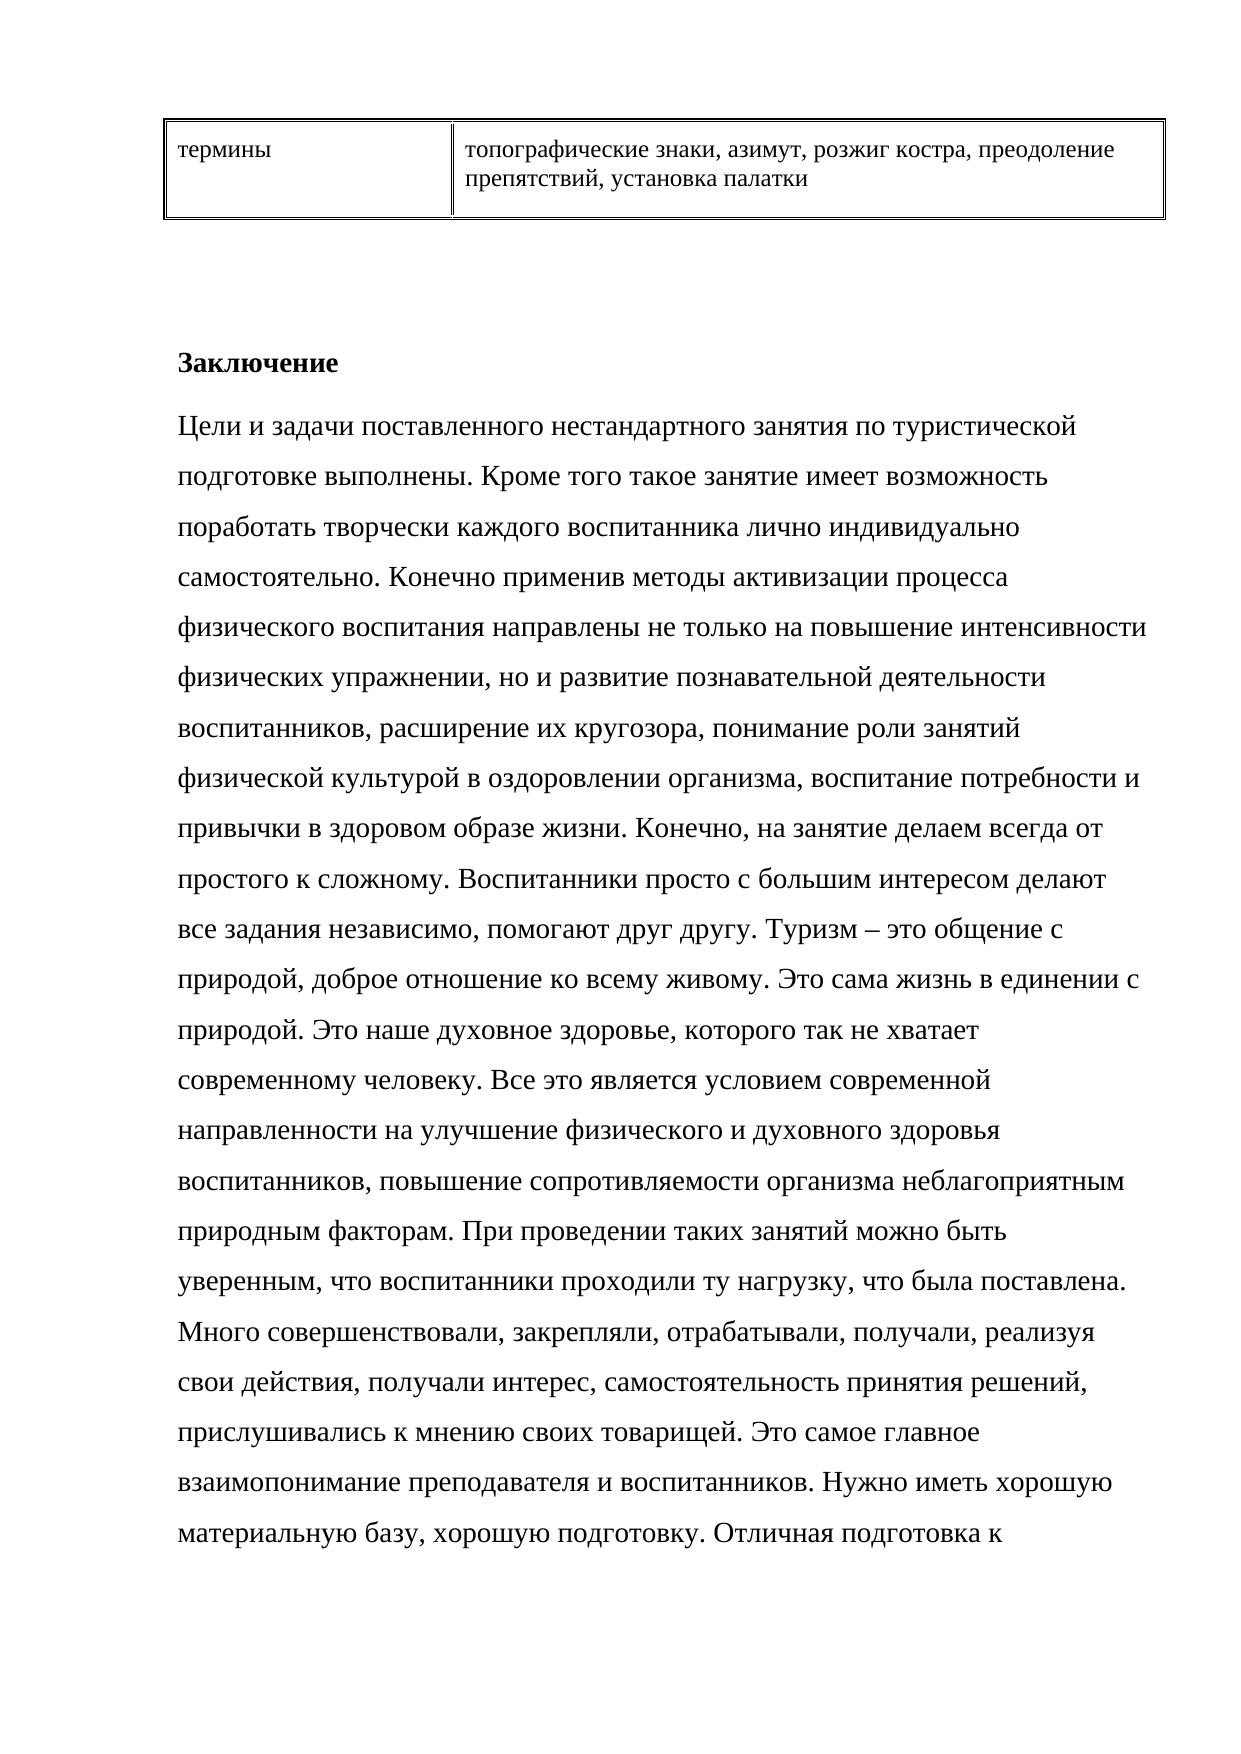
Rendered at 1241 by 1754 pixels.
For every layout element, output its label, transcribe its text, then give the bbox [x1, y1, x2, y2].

text Заключение [177, 345, 1152, 379]
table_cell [167, 122, 452, 216]
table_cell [453, 122, 1163, 216]
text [177, 408, 1152, 1548]
